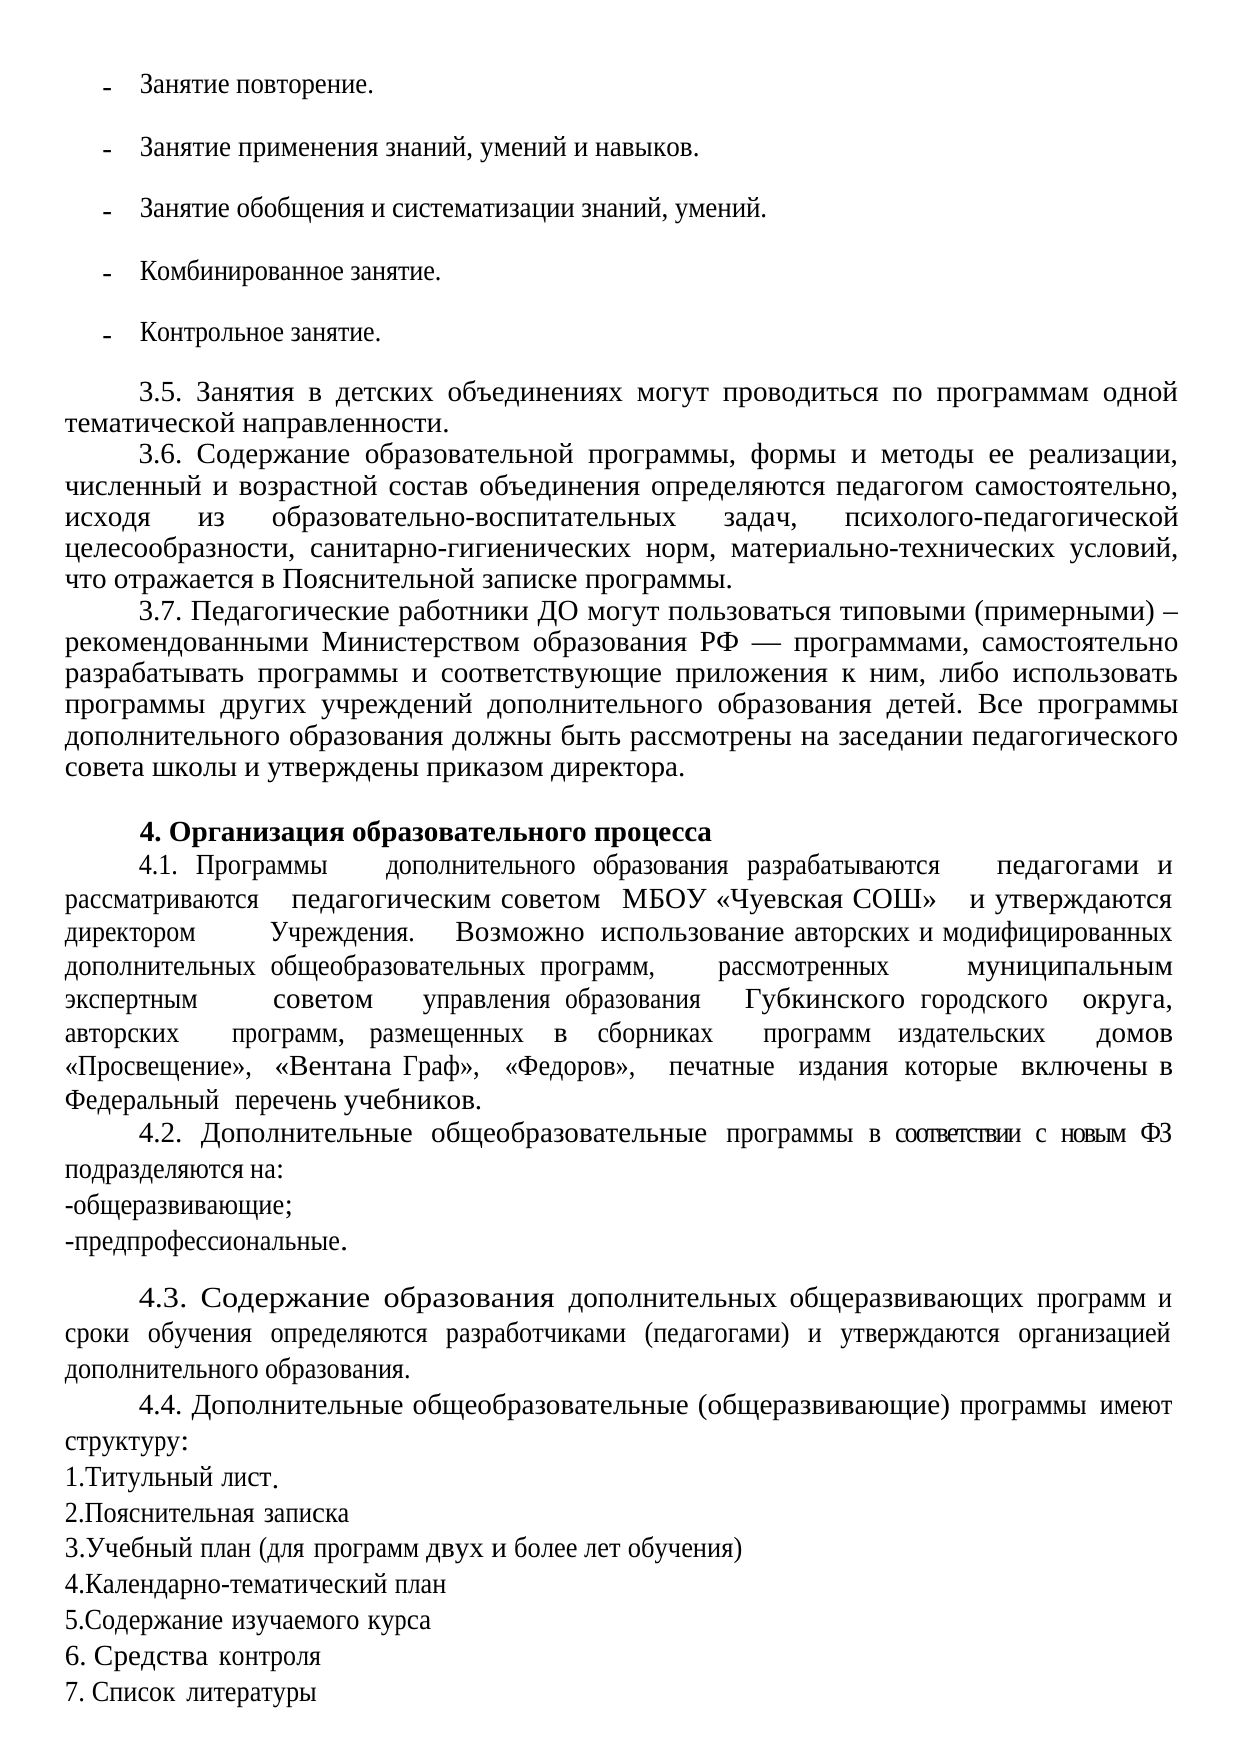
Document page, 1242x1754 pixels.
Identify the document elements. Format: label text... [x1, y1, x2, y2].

text -предпрофессиональные. [64, 1223, 1172, 1259]
text 3.5. Занятия в детских объединениях могут проводиться по программам одной тематической направленности. [64, 377, 1179, 439]
text 6. Средства контроля [64, 1638, 1178, 1674]
text 4.1. Программы дополнительного образования разрабатываются педагогами и рассматриваются педагогическим советом МБОУ «Чуевская СОШ» и утверждаются директором Учреждения. Возможно использование авторских и модифицированных дополнительных общеобразовательных программ, рассмотренных муниципальным экспертным советом управления образования Губкинского городского округа, авторских программ, размещенных в сборниках программ издательских домов «Просвещение», «Вентана Граф», «Федоров», печатные издания которые включены в Федеральный перечень учебников. [64, 847, 1173, 1116]
text 3.7. Педагогические работники ДО могут пользоваться типовыми (примерными) – рекомендованными Министерством образования РФ — программами, самостоятельно разрабатывать программы и соответствующие приложения к ним, либо использовать программы других учреждений дополнительного образования детей. Все программы дополнительного образования должны быть рассмотрены на заседании педагогического совета школы и утверждены приказом директора. [64, 595, 1179, 782]
list Занятие применения знаний, умений и навыков. [102, 129, 1172, 164]
list Комбинированное занятие. [102, 253, 1172, 288]
text 4.4. Дополнительные общеобразовательные (общеразвивающие) программы имеют структуру: [64, 1387, 1172, 1459]
text 3.Учебный план (для программ двух и более лет обучения) [64, 1531, 1178, 1566]
list Контрольное занятие. [102, 314, 1172, 350]
text 4.3. Содержание образования дополнительных общеразвивающих программ и сроки обучения определяются разработчиками (педагогами) и утверждаются организацией дополнительного образования. [64, 1280, 1172, 1387]
text 1.Титульный лист. [64, 1459, 1178, 1495]
text 5.Содержание изучаемого курса [64, 1602, 1178, 1638]
text 3.6. Содержание образовательной программы, формы и методы ее реализации, численный и возрастной состав объединения определяются педагогом самостоятельно, исходя из образовательно-воспитательных задач, психолого-педагогической целесообразности, санитарно-гигиенических норм, материально-технических условий, что отражается в Пояснительной записке программы. [64, 439, 1179, 595]
text 7. Список литературы [64, 1674, 1178, 1710]
text -общеразвивающие; [64, 1187, 1172, 1223]
text 4. Организация образовательного процесса [139, 814, 1179, 847]
list Занятие повторение. [102, 67, 1172, 102]
text 4.2. Дополнительные общеобразовательные программы в соответствии с новым ФЗ подразделяются на: [64, 1116, 1173, 1187]
list Занятие обобщения и систематизации знаний, умений. [102, 191, 1172, 226]
text 4.Календарно-тематический план [64, 1566, 1178, 1602]
text 2.Пояснительная записка [64, 1495, 1178, 1531]
